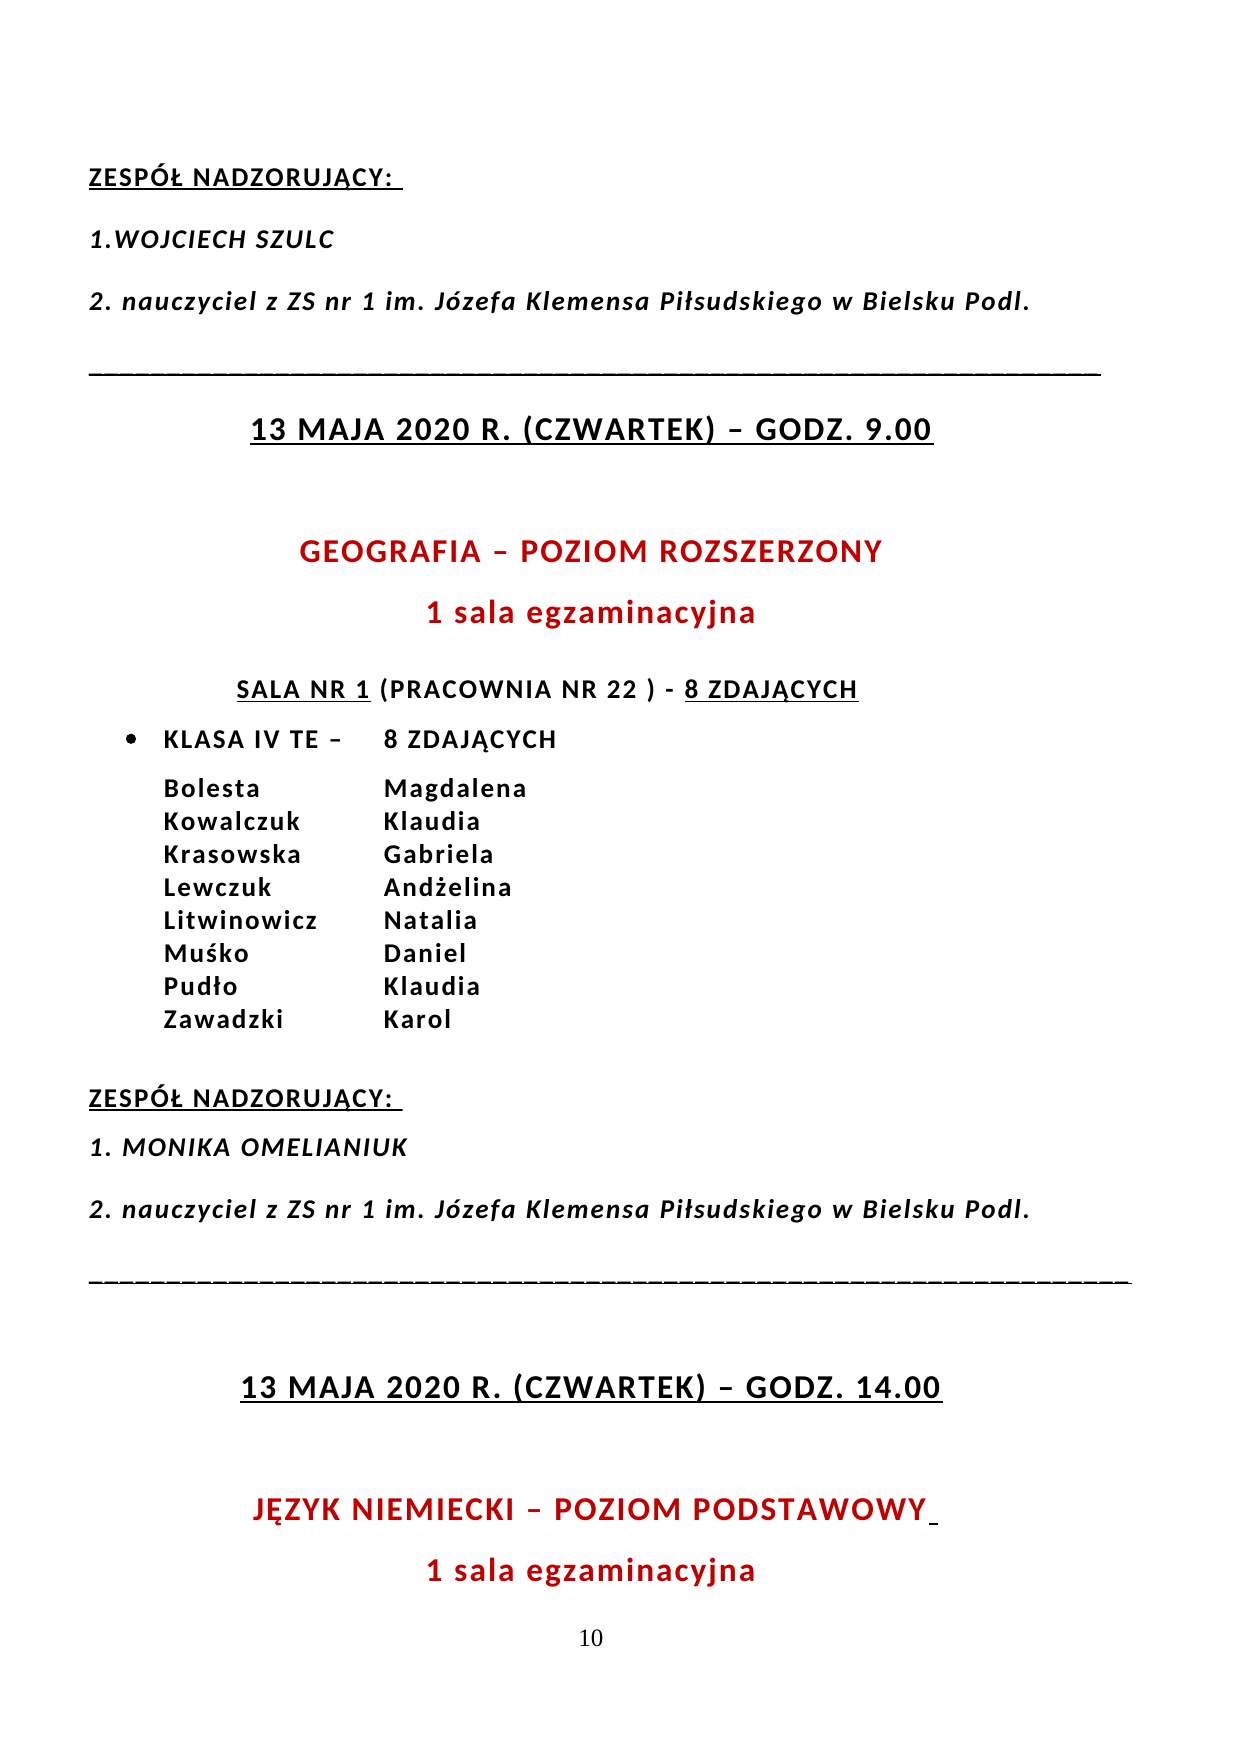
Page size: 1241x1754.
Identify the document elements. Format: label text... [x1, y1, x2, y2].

text Lewczuk Andżelina [164, 871, 1093, 903]
text 1.WOJCIECH SZULC [89, 222, 1142, 255]
text 1 sala egzaminacyjna [89, 591, 1093, 632]
text Bolesta Magdalena [164, 771, 1093, 804]
text Muśko Daniel [164, 937, 1093, 969]
text ___________________________________________________________________ [89, 1254, 1142, 1288]
text Pudło Klaudia [164, 969, 1093, 1003]
text 2. nauczyciel z ZS nr 1 im. Józefa Klemensa Piłsudskiego w Bielsku Podl. [89, 1193, 1142, 1226]
text 1 sala egzaminacyjna [89, 1549, 1093, 1590]
text Litwinowicz Natalia [164, 903, 1093, 937]
list KLASA IV TE – 8 ZDAJĄCYCH [126, 722, 1093, 755]
text ZESPÓŁ NADZORUJĄCY: 1. MONIKA OMELIANIUK [89, 1081, 1142, 1164]
text 13 MAJA 2020 R. (CZWARTEK) – GODZ. 9.00 [89, 408, 1093, 449]
text GEOGRAFIA – POZIOM ROZSZERZONY [89, 530, 1093, 571]
text Krasowska Gabriela [164, 837, 1093, 871]
text 13 MAJA 2020 R. (CZWARTEK) – GODZ. 14.00 [89, 1366, 1093, 1407]
text JĘZYK NIEMIECKI – POZIOM PODSTAWOWY [89, 1488, 1093, 1529]
text 2. nauczyciel z ZS nr 1 im. Józefa Klemensa Piłsudskiego w Bielsku Podl. [89, 284, 1142, 317]
text SALA NR 1 (PRACOWNIA NR 22 ) - 8 ZDAJĄCYCH [162, 672, 1093, 706]
text Zawadzki Karol [164, 1003, 1093, 1036]
text ZESPÓŁ NADZORUJĄCY: [89, 160, 1142, 193]
text _________________________________________________________________ [89, 346, 1142, 379]
text Kowalczuk Klaudia [164, 804, 1093, 837]
